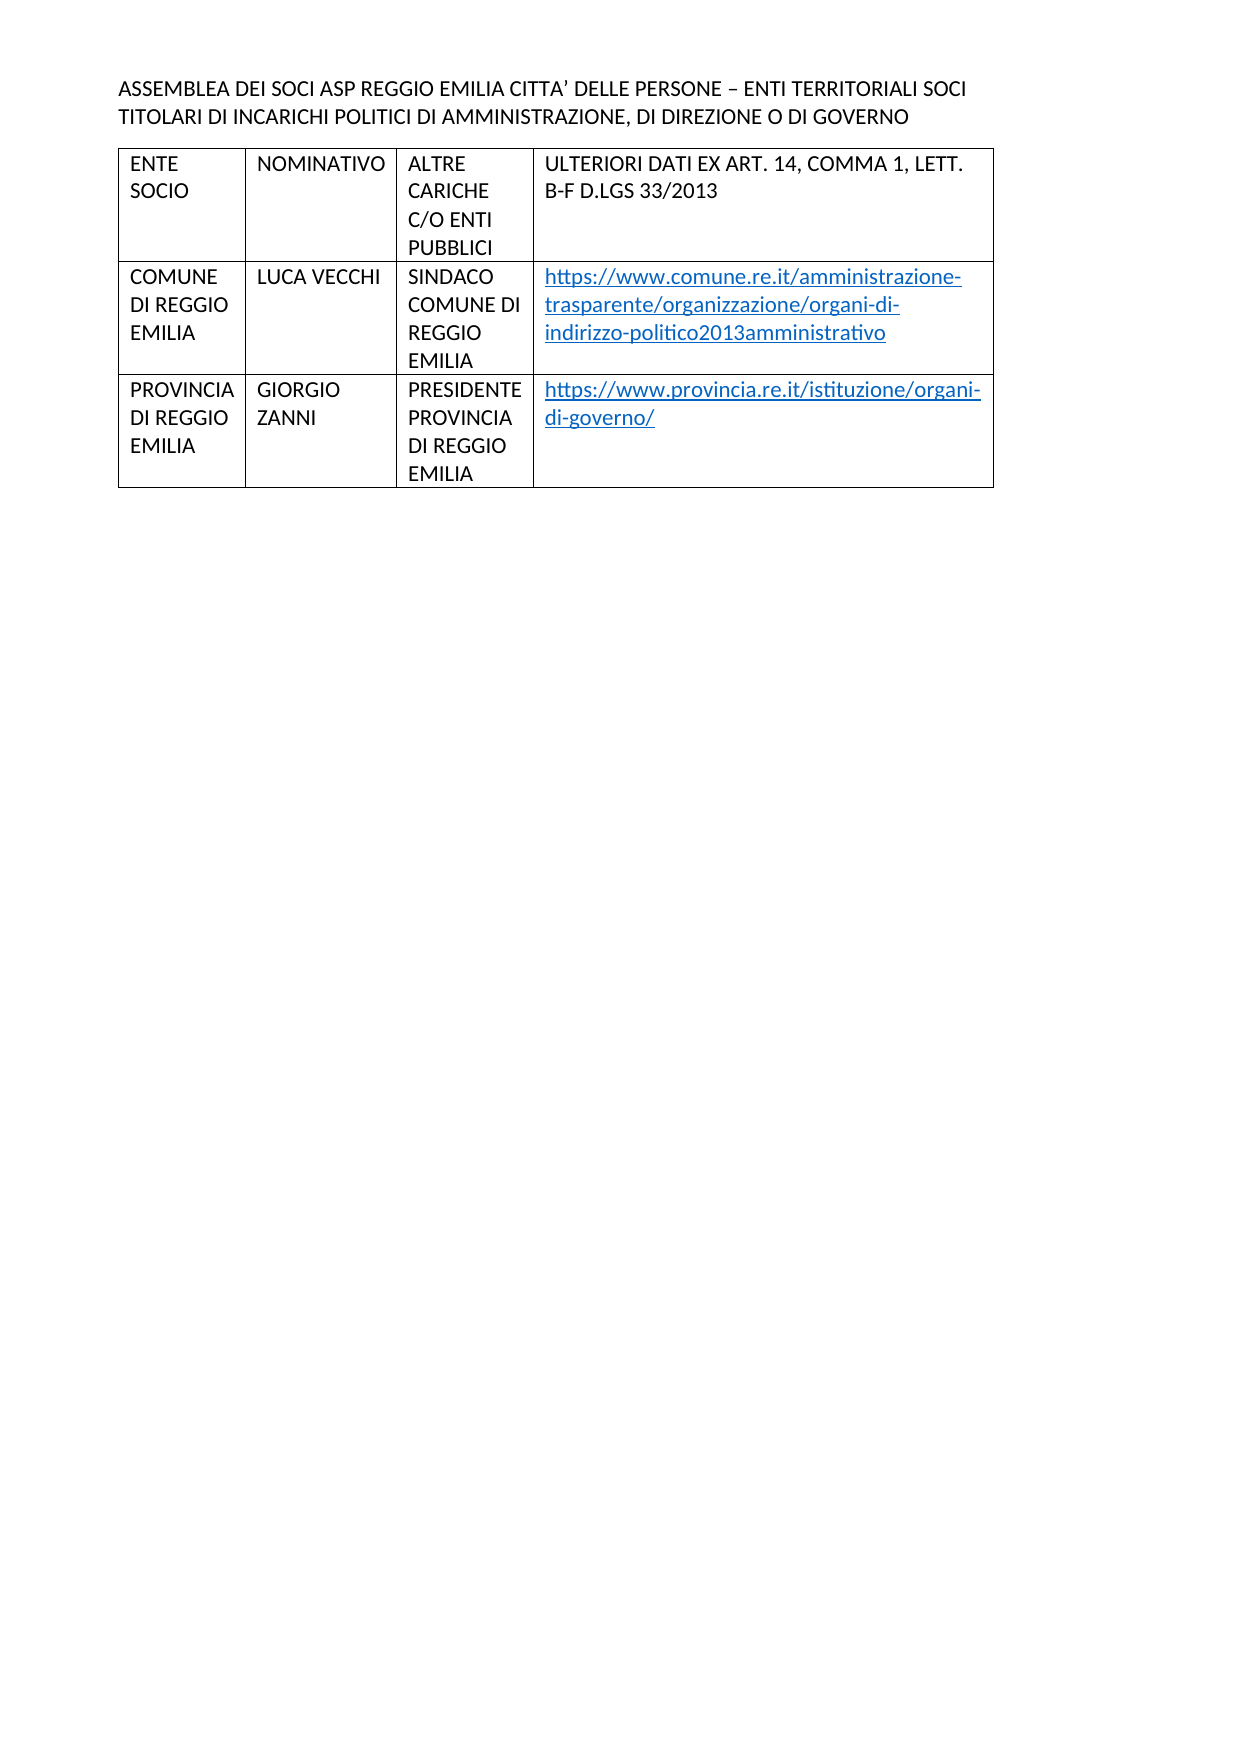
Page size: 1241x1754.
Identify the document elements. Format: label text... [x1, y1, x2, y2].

table_header ULTERIORI DATI EX ART. 14, COMMA 1, LETT. B-F D.LGS 33/2013 [534, 149, 993, 261]
table_header ENTE SOCIO [119, 149, 245, 261]
table_cell https://www.comune.re.it/amministrazione-trasparente/organizzazione/organi-di-indirizzo-politico2013amministrativo [534, 262, 993, 374]
table_cell SINDACO COMUNE DI REGGIO EMILIA [397, 262, 533, 374]
table_cell PRESIDENTE PROVINCIA DI REGGIO EMILIA [397, 375, 533, 487]
table_cell GIORGIO ZANNI [246, 375, 396, 487]
table_cell COMUNE DI REGGIO EMILIA [119, 262, 245, 374]
table_cell LUCA VECCHI [246, 262, 396, 374]
table_header ALTRE CARICHE C/O ENTI PUBBLICI [397, 149, 533, 261]
table_cell PROVINCIA DI REGGIO EMILIA [119, 375, 245, 487]
table_cell https://www.provincia.re.it/istituzione/organi-di-governo/ [534, 375, 993, 487]
table_header NOMINATIVO [246, 149, 396, 261]
